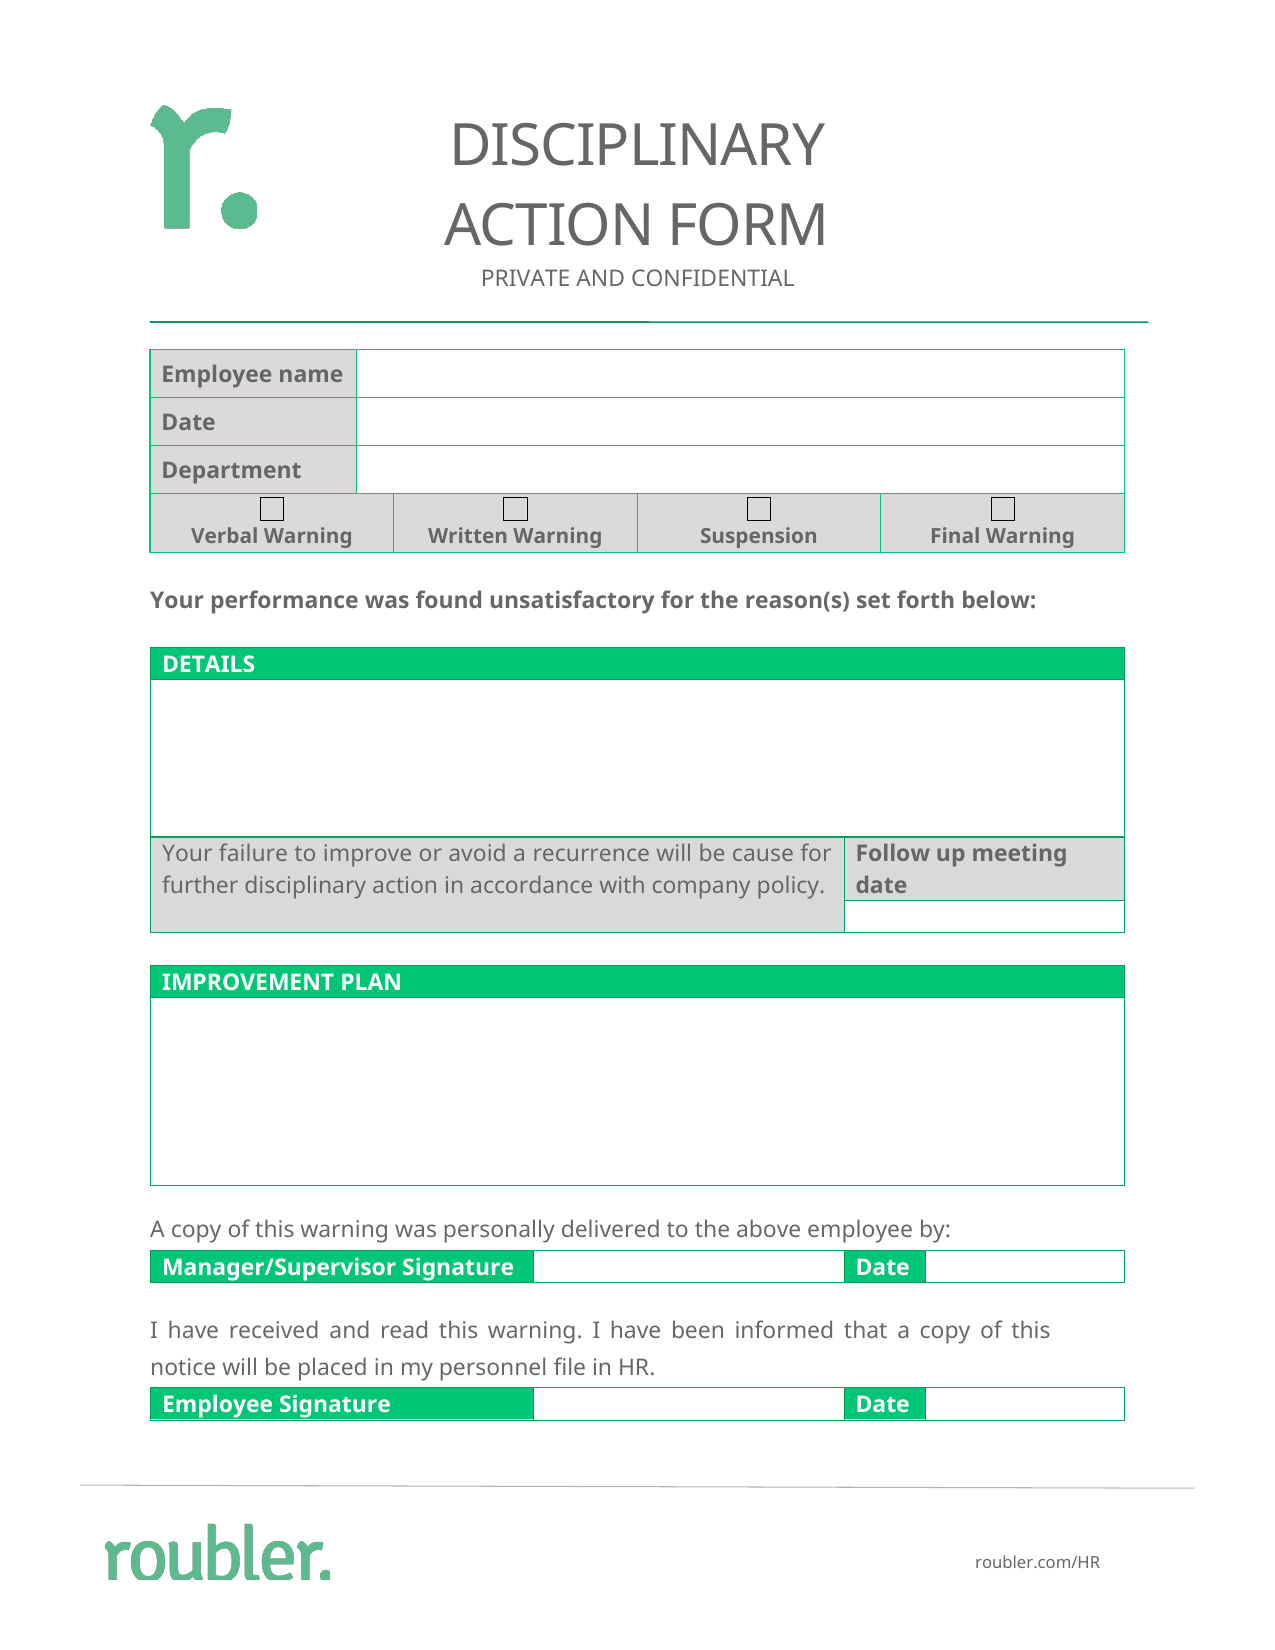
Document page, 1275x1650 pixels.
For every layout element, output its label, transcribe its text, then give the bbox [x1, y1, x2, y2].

text Your performance was found unsatisfactory for the reason(s) set forth below: [150, 584, 1126, 616]
text I have received and read this warning. I have been informed that a copy of this notice will be placed in my personnel file in HR. [150, 1314, 1051, 1382]
table_header DETAILS [151, 648, 1124, 679]
table_cell Suspension [638, 494, 880, 552]
table_header Employee Signature [151, 1388, 533, 1419]
table_cell Final Warning [881, 494, 1124, 552]
table_cell Verbal Warning [151, 494, 393, 552]
text PRIVATE AND CONFIDENTIAL [150, 262, 1125, 294]
table_header Date [845, 1388, 925, 1419]
table_header Employee name [151, 350, 356, 397]
table_cell Written Warning [394, 494, 637, 552]
table_cell [357, 398, 1124, 445]
table_cell Follow up meeting date [845, 838, 1124, 900]
text A copy of this warning was personally delivered to the above employee by: [150, 1213, 1127, 1244]
table_header Manager/Supervisor Signature [151, 1251, 533, 1282]
table_header [534, 1251, 844, 1282]
table_header [926, 1251, 1124, 1282]
table_header [926, 1388, 1124, 1419]
table_cell [151, 680, 1124, 836]
table_cell [151, 998, 1124, 1185]
table_cell Your failure to improve or avoid a recurrence will be cause for further disciplinary action in accordance with company policy. [151, 838, 844, 932]
table_header [534, 1388, 844, 1419]
table_header IMPROVEMENT PLAN [151, 966, 1124, 997]
table_header Date [845, 1251, 925, 1282]
table_cell Date [151, 398, 356, 445]
title ACTION FORM [150, 183, 1125, 262]
picture [104, 1523, 330, 1580]
table_cell Department [151, 446, 356, 493]
title DISCIPLINARY [150, 103, 1125, 183]
